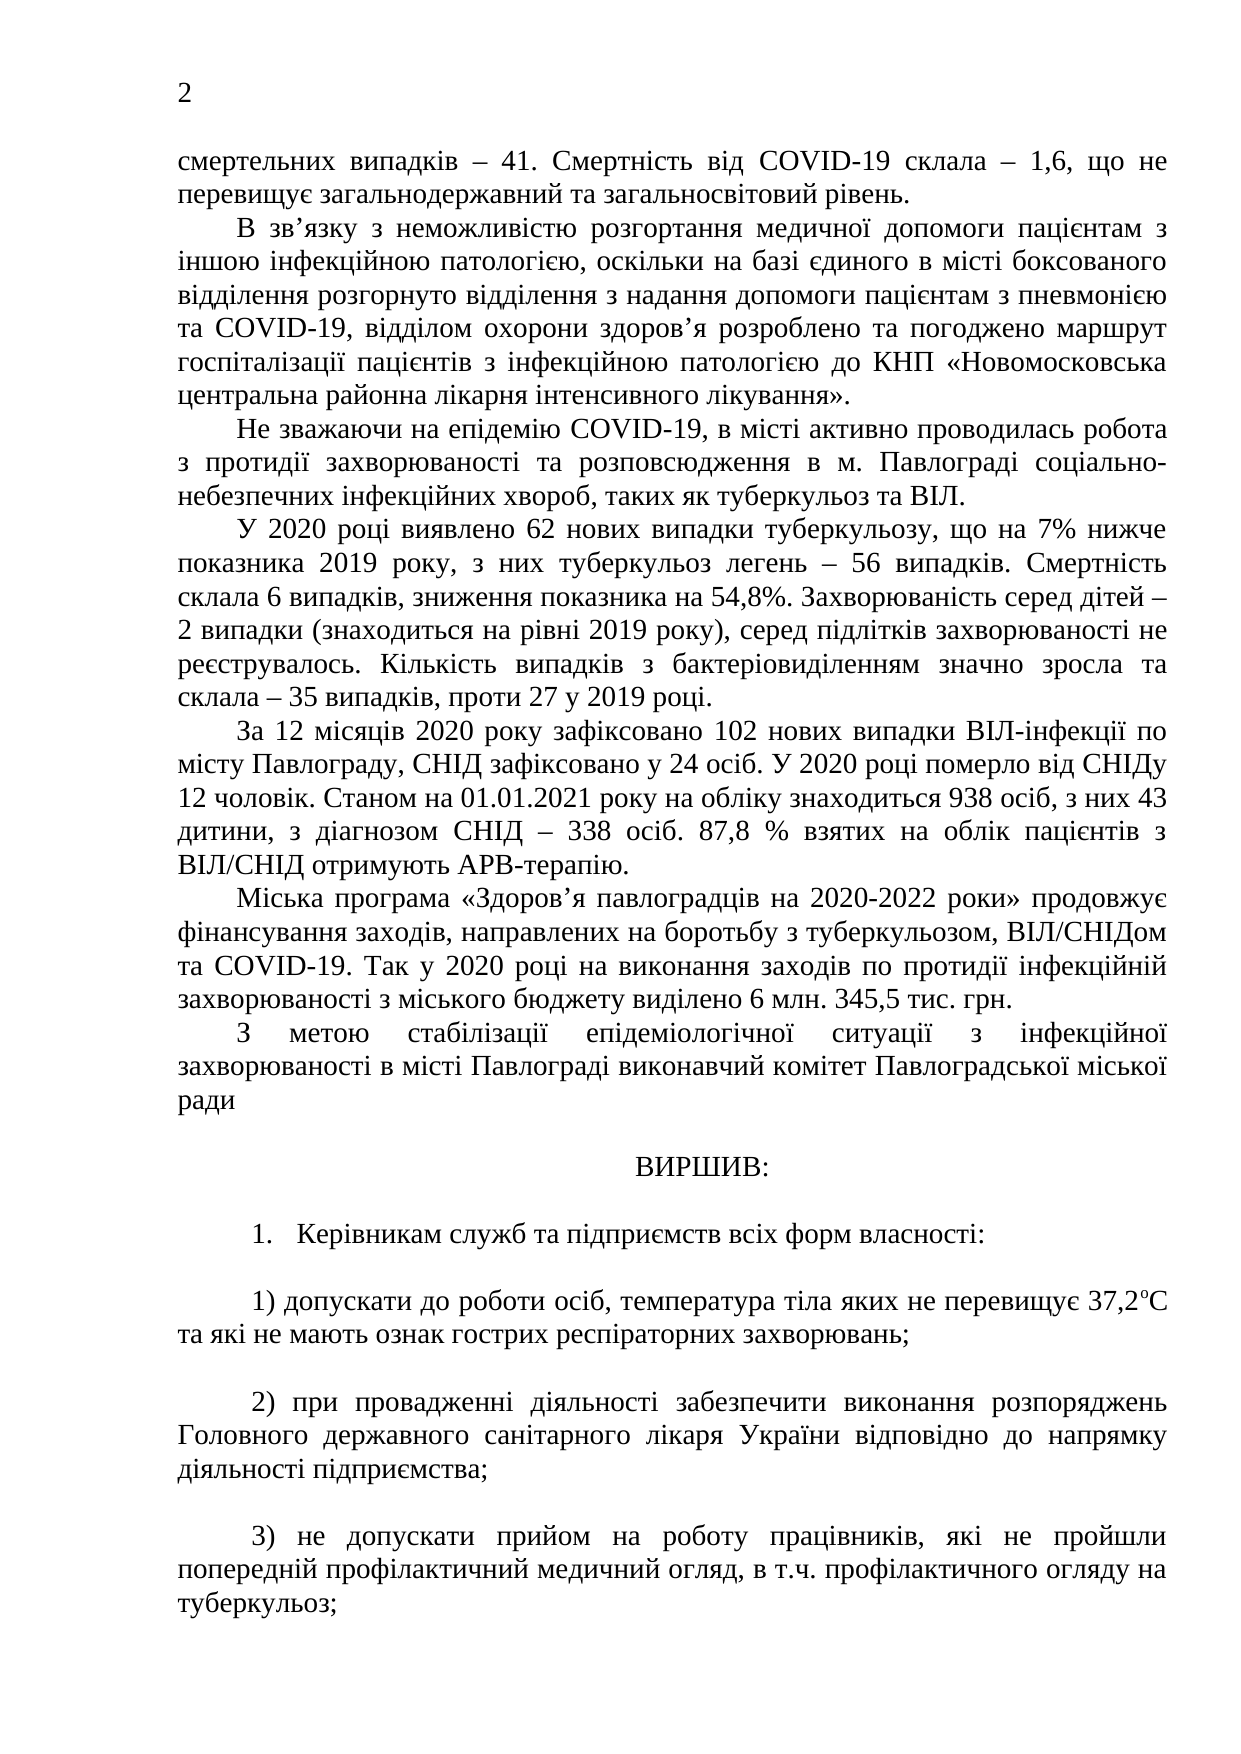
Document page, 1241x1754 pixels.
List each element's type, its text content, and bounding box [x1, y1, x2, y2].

text Міська програма «Здоров’я павлоградців на 2020-2022 роки» продовжує фінансування заходів, направлених на боротьбу з туберкульозом, ВІЛ/СНІДом та COVID-19. Так у 2020 році на виконання заходів по протидії інфекційній захворюваності з міського бюджету виділено 6 млн. 345,5 тис. грн. [177, 881, 1168, 1015]
text 2) при провадженні діяльності забезпечити виконання розпоряджень Головного державного санітарного лікаря України відповідно до напрямку діяльності підприємства; [177, 1384, 1168, 1484]
text 3) не допускати прийом на роботу працівників, які не пройшли попередній профілактичний медичний огляд, в т.ч. профілактичного огляду на туберкульоз; [177, 1518, 1168, 1618]
text Не зважаючи на епідемію COVID-19, в місті активно проводилась робота з протидії захворюваності та розповсюдження в м. Павлограді соціально-небезпечних інфекційних хвороб, таких як туберкульоз та ВІЛ. [177, 411, 1168, 512]
text 1) допускати до роботи осіб, температура тіла яких не перевищує 37,2оС та які не мають ознак гострих респіраторних захворювань; [177, 1283, 1168, 1350]
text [177, 143, 1168, 210]
text З метою стабілізації епідеміологічної ситуації з інфекційної захворюваності в місті Павлограді виконавчий комітет Павлоградської міської ради [177, 1015, 1168, 1115]
text ВИРШИВ: [177, 1149, 1168, 1182]
text У 2020 році виявлено 62 нових випадки туберкульозу, що на 7% нижче показника 2019 року, з них туберкульоз легень – 56 випадків. Смертність склала 6 випадків, зниження показника на 54,8%. Захворюваність серед дітей – 2 випадки (знаходиться на рівні 2019 року), серед підлітків захворюваності не реєструвалось. Кількість випадків з бактеріовиділенням значно зросла та склала – 35 випадків, проти 27 у 2019 році. [177, 512, 1168, 713]
text За 12 місяців 2020 року зафіксовано 102 нових випадки ВІЛ-інфекції по місту Павлограду, СНІД зафіксовано у 24 осіб. У 2020 році померло від СНІДу 12 чоловік. Станом на 01.01.2021 року на обліку знаходиться 938 осіб, з них 43 дитини, з діагнозом СНІД – 338 осіб. 87,8 % взятих на облік пацієнтів з ВІЛ/СНІД отримують АРВ-терапію. [177, 713, 1168, 881]
text В зв’язку з неможливістю розгортання медичної допомоги пацієнтам з іншою інфекційною патологією, оскільки на базі єдиного в місті боксованого відділення розгорнуто відділення з надання допомоги пацієнтам з пневмонією та COVID-19, відділом охорони здоров’я розроблено та погоджено маршрут госпіталізації пацієнтів з інфекційною патологією до КНП «Новомосковська центральна районна лікарня інтенсивного лікування». [177, 210, 1168, 411]
list Керівникам служб та підприємств всіх форм власності: [177, 1216, 1168, 1249]
